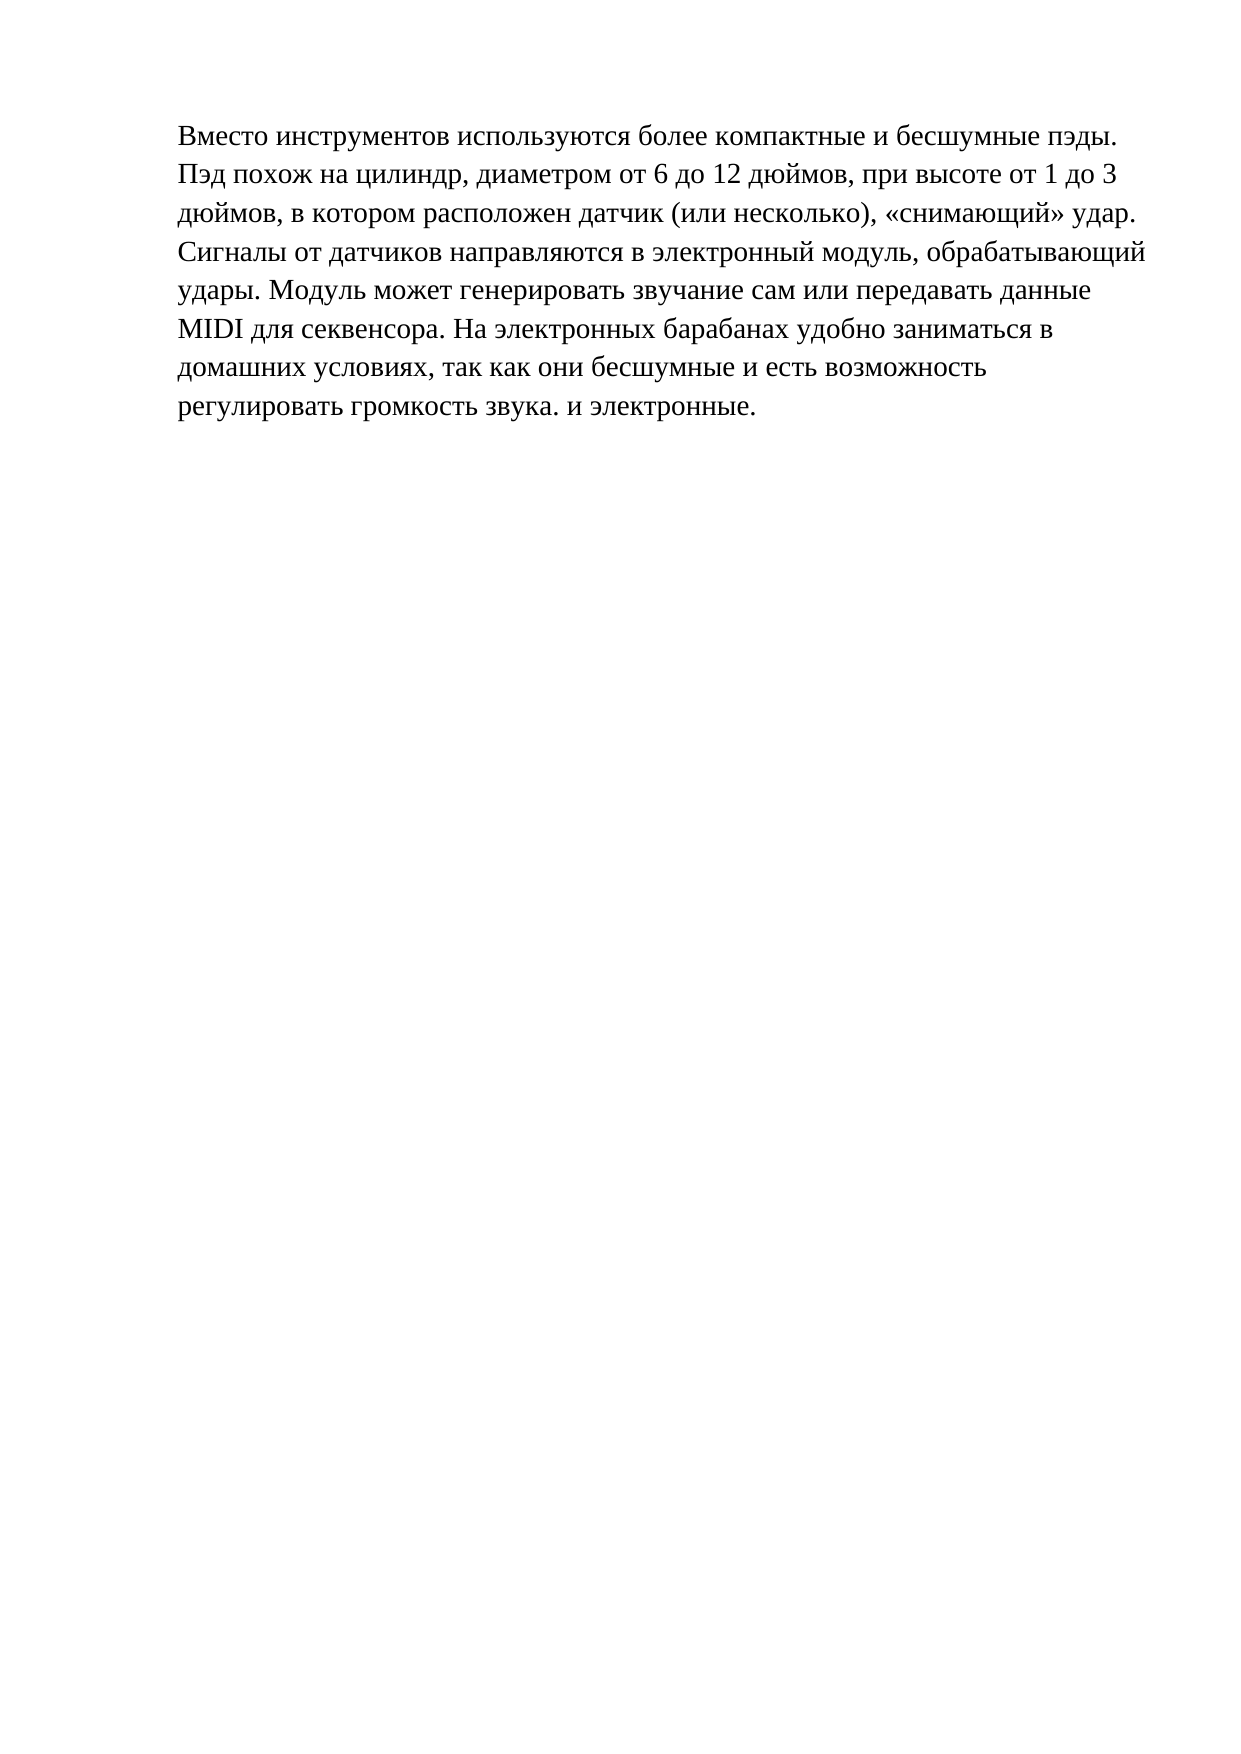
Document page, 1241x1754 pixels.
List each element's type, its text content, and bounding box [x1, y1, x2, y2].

text Вместо инструментов используются более компактные и бесшумные пэды. Пэд похож на цилиндр, диаметром от 6 до 12 дюймов, при высоте от 1 до 3 дюймов, в котором расположен датчик (или несколько), «снимающий» удар. Сигналы от датчиков направляются в электронный модуль, обрабатывающий удары. Модуль может генерировать звучание сам или передавать данные MIDI для секвенсора. На электронных барабанах удобно заниматься в домашних условиях, так как они бесшумные и есть возможность регулировать громкость звука. и электронные. [177, 118, 1152, 421]
